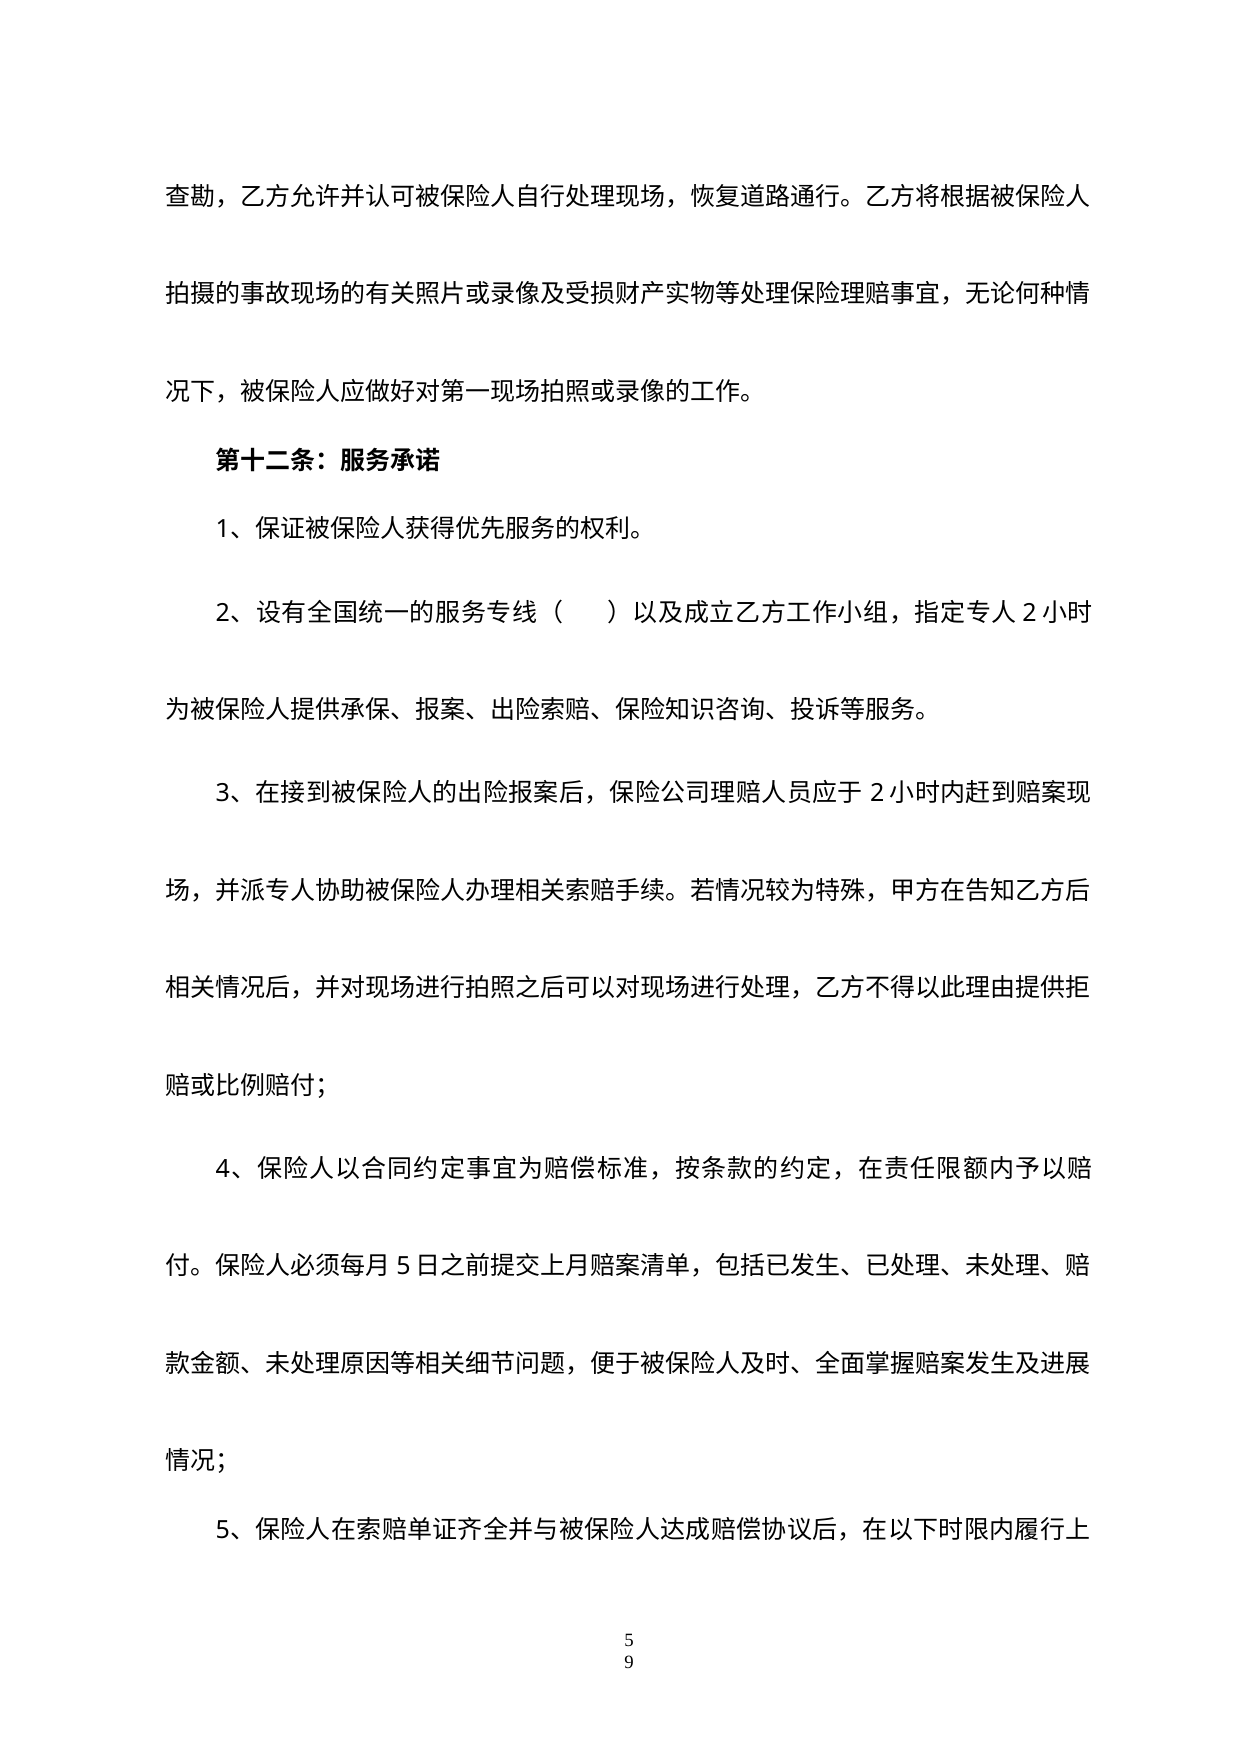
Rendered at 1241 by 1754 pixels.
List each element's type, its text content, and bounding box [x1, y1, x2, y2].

list 3、在接到被保险人的出险报案后，保险公司理赔人员应于2小时内赶到赔案现场，并派专人协助被保险人办理相关索赔手续。若情况较为特殊，甲方在告知乙方后相关情况后，并对现场进行拍照之后可以对现场进行处理，乙方不得以此理由提供拒赔或比例赔付； [165, 758, 1092, 1116]
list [165, 162, 1092, 422]
text 第十二条：服务承诺 [165, 440, 1092, 476]
list 1、保证被保险人获得优先服务的权利。 [165, 494, 1092, 559]
list 4、保险人以合同约定事宜为赔偿标准，按条款的约定，在责任限额内予以赔付。保险人必须每月5日之前提交上月赔案清单，包括已发生、已处理、未处理、赔款金额、未处理原因等相关细节问题，便于被保险人及时、全面掌握赔案发生及进展情况； [165, 1134, 1092, 1491]
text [165, 1509, 1092, 1546]
list 2、设有全国统一的服务专线（ ）以及成立乙方工作小组，指定专人2小时为被保险人提供承保、报案、出险索赔、保险知识咨询、投诉等服务。 [165, 578, 1092, 740]
